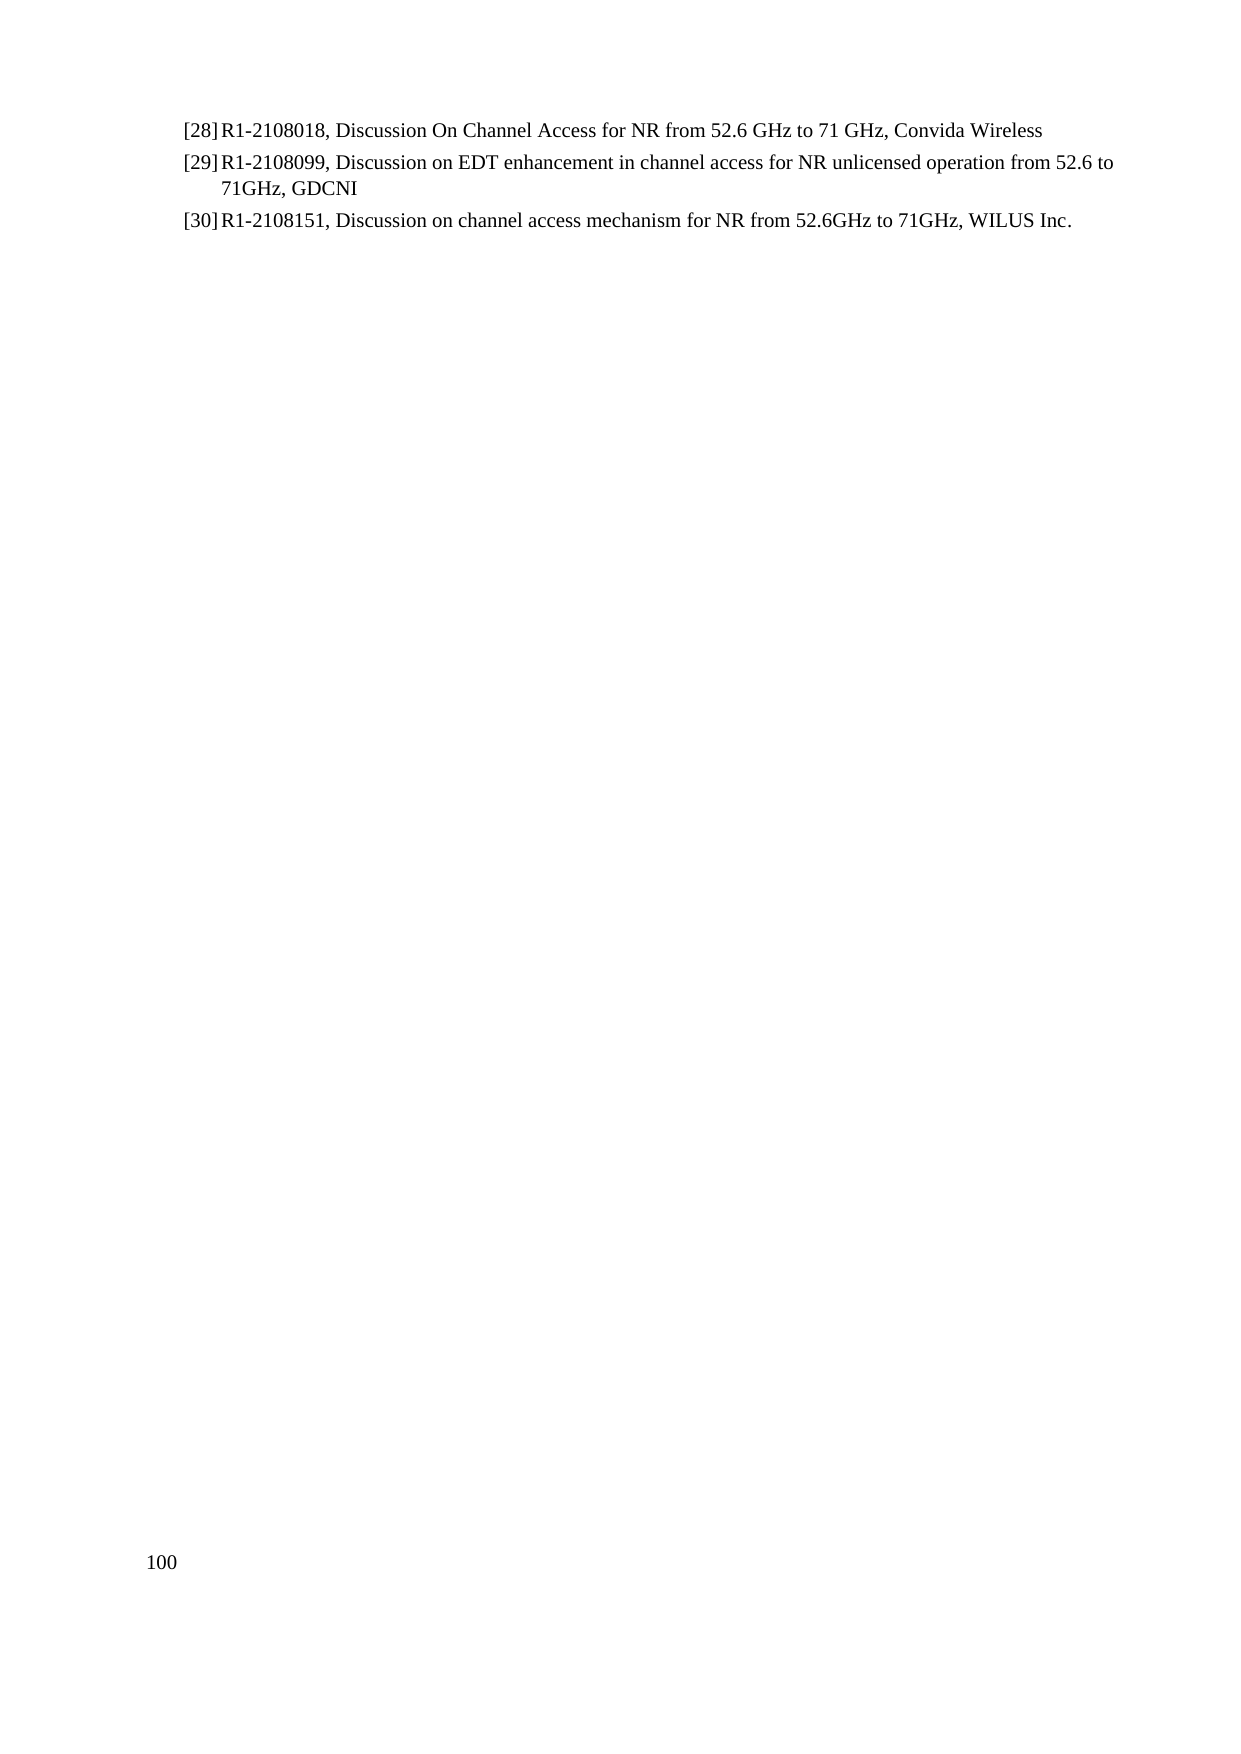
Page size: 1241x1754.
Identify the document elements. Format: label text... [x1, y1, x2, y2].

list R1-2108151, Discussion on channel access mechanism for NR from 52.6GHz to 71GHz, WILUS Inc. [183, 208, 1122, 232]
list R1-2108018, Discussion On Channel Access for NR from 52.6 GHz to 71 GHz, Convida Wireless [183, 118, 1122, 142]
list R1-2108099, Discussion on EDT enhancement in channel access for NR unlicensed operation from 52.6 to 71GHz, GDCNI [183, 150, 1122, 200]
